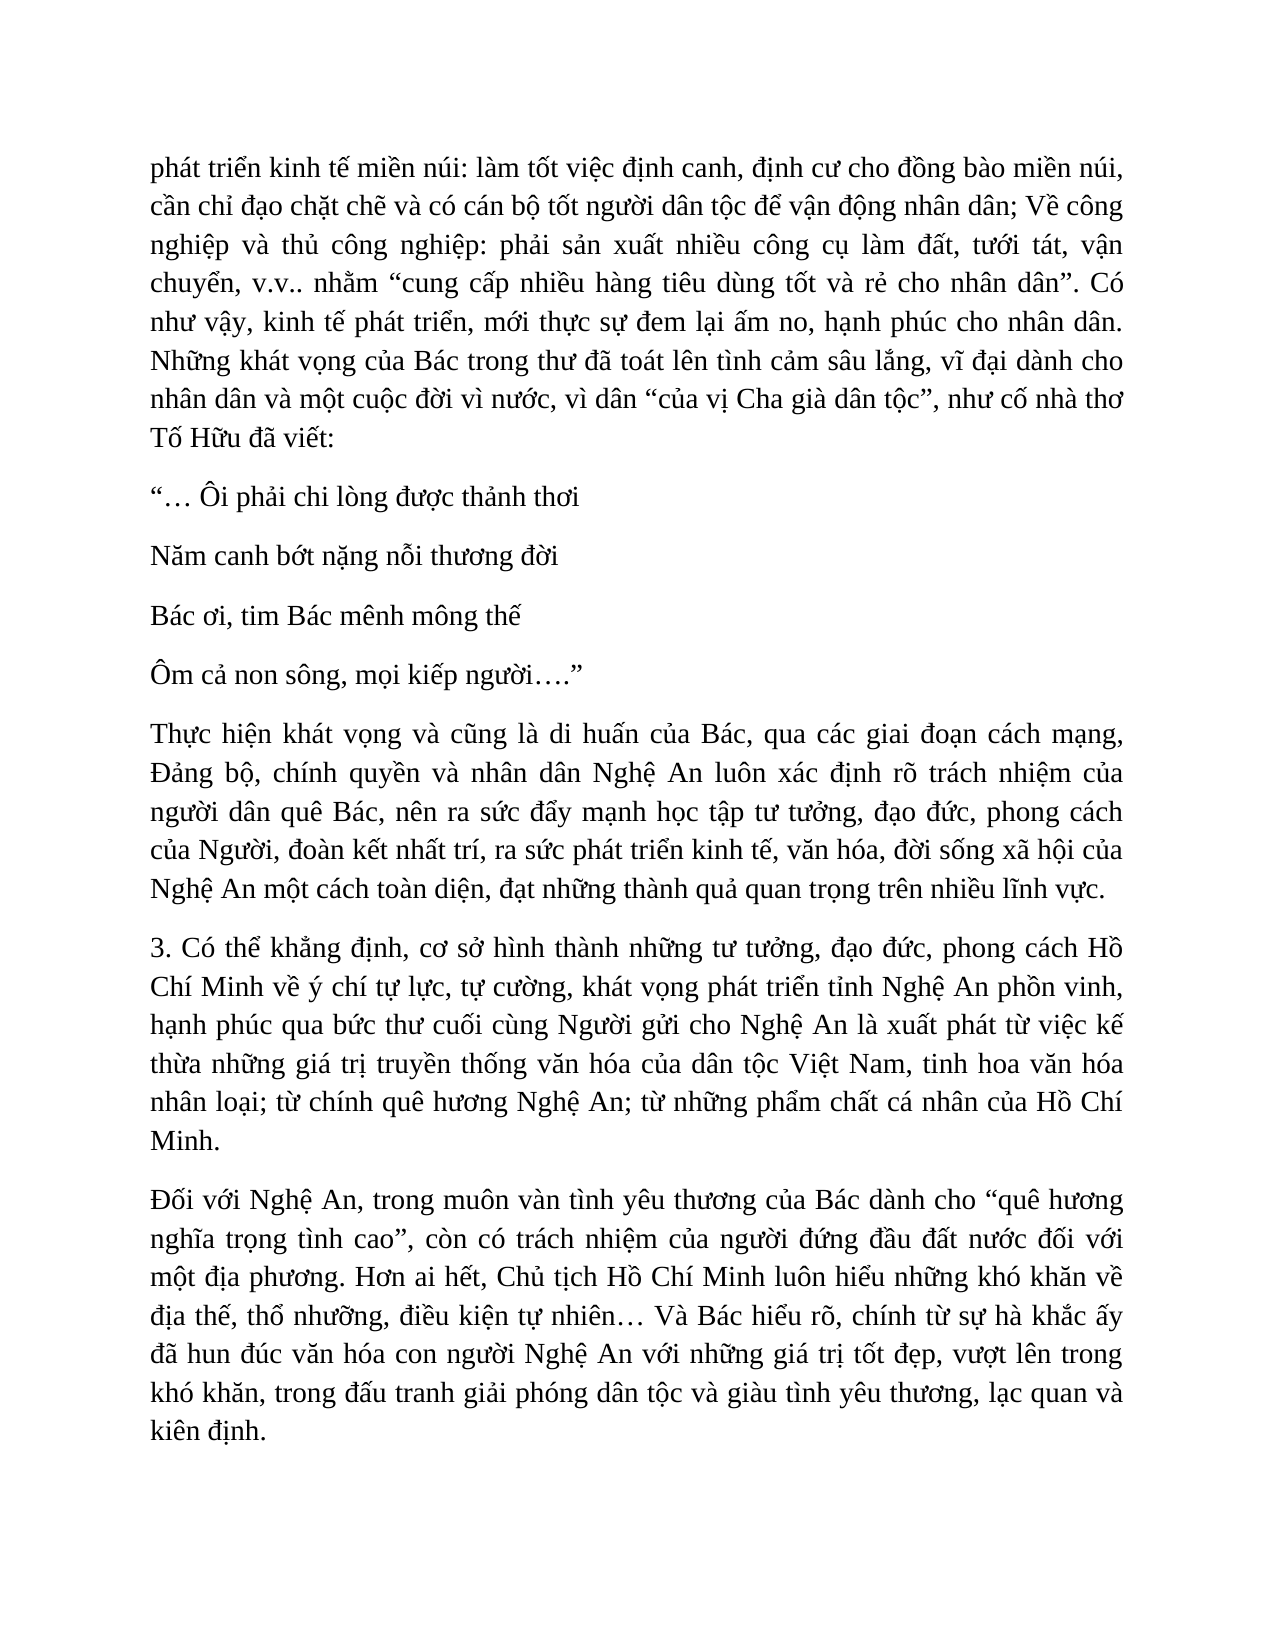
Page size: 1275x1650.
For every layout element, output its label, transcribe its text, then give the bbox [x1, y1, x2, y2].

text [150, 150, 1125, 453]
text Thực hiện khát vọng và cũng là di huấn của Bác, qua các giai đoạn cách mạng, Đảng bộ, chính quyền và nhân dân Nghệ An luôn xác định rõ trách nhiệm của người dân quê Bác, nên ra sức đẩy mạnh học tập tư tưởng, đạo đức, phong cách của Người, đoàn kết nhất trí, ra sức phát triển kinh tế, văn hóa, đời sống xã hội của Nghệ An một cách toàn diện, đạt những thành quả quan trọng trên nhiều lĩnh vực. [150, 717, 1125, 904]
text “… Ôi phải chi lòng được thảnh thơi [150, 479, 1125, 513]
text Đối với Nghệ An, trong muôn vàn tình yêu thương của Bác dành cho “quê hương nghĩa trọng tình cao”, còn có trách nhiệm của người đứng đầu đất nước đối với một địa phương. Hơn ai hết, Chủ tịch Hồ Chí Minh luôn hiểu những khó khăn về địa thế, thổ nhưỡng, điều kiện tự nhiên… Và Bác hiểu rõ, chính từ sự hà khắc ấy đã hun đúc văn hóa con người Nghệ An với những giá trị tốt đẹp, vượt lên trong khó khăn, trong đấu tranh giải phóng dân tộc và giàu tình yêu thương, lạc quan và kiên định. [150, 1182, 1125, 1447]
text Bác ơi, tim Bác mênh mông thế [150, 598, 1125, 631]
text Năm canh bớt nặng nỗi thương đời [150, 538, 1125, 572]
text 3. Có thể khẳng định, cơ sở hình thành những tư tưởng, đạo đức, phong cách Hồ Chí Minh về ý chí tự lực, tự cường, khát vọng phát triển tỉnh Nghệ An phồn vinh, hạnh phúc qua bức thư cuối cùng Người gửi cho Nghệ An là xuất phát từ việc kế thừa những giá trị truyền thống văn hóa của dân tộc Việt Nam, tinh hoa văn hóa nhân loại; từ chính quê hương Nghệ An; từ những phẩm chất cá nhân của Hồ Chí Minh. [150, 930, 1125, 1156]
text Ôm cả non sông, mọi kiếp người….” [150, 657, 1125, 691]
